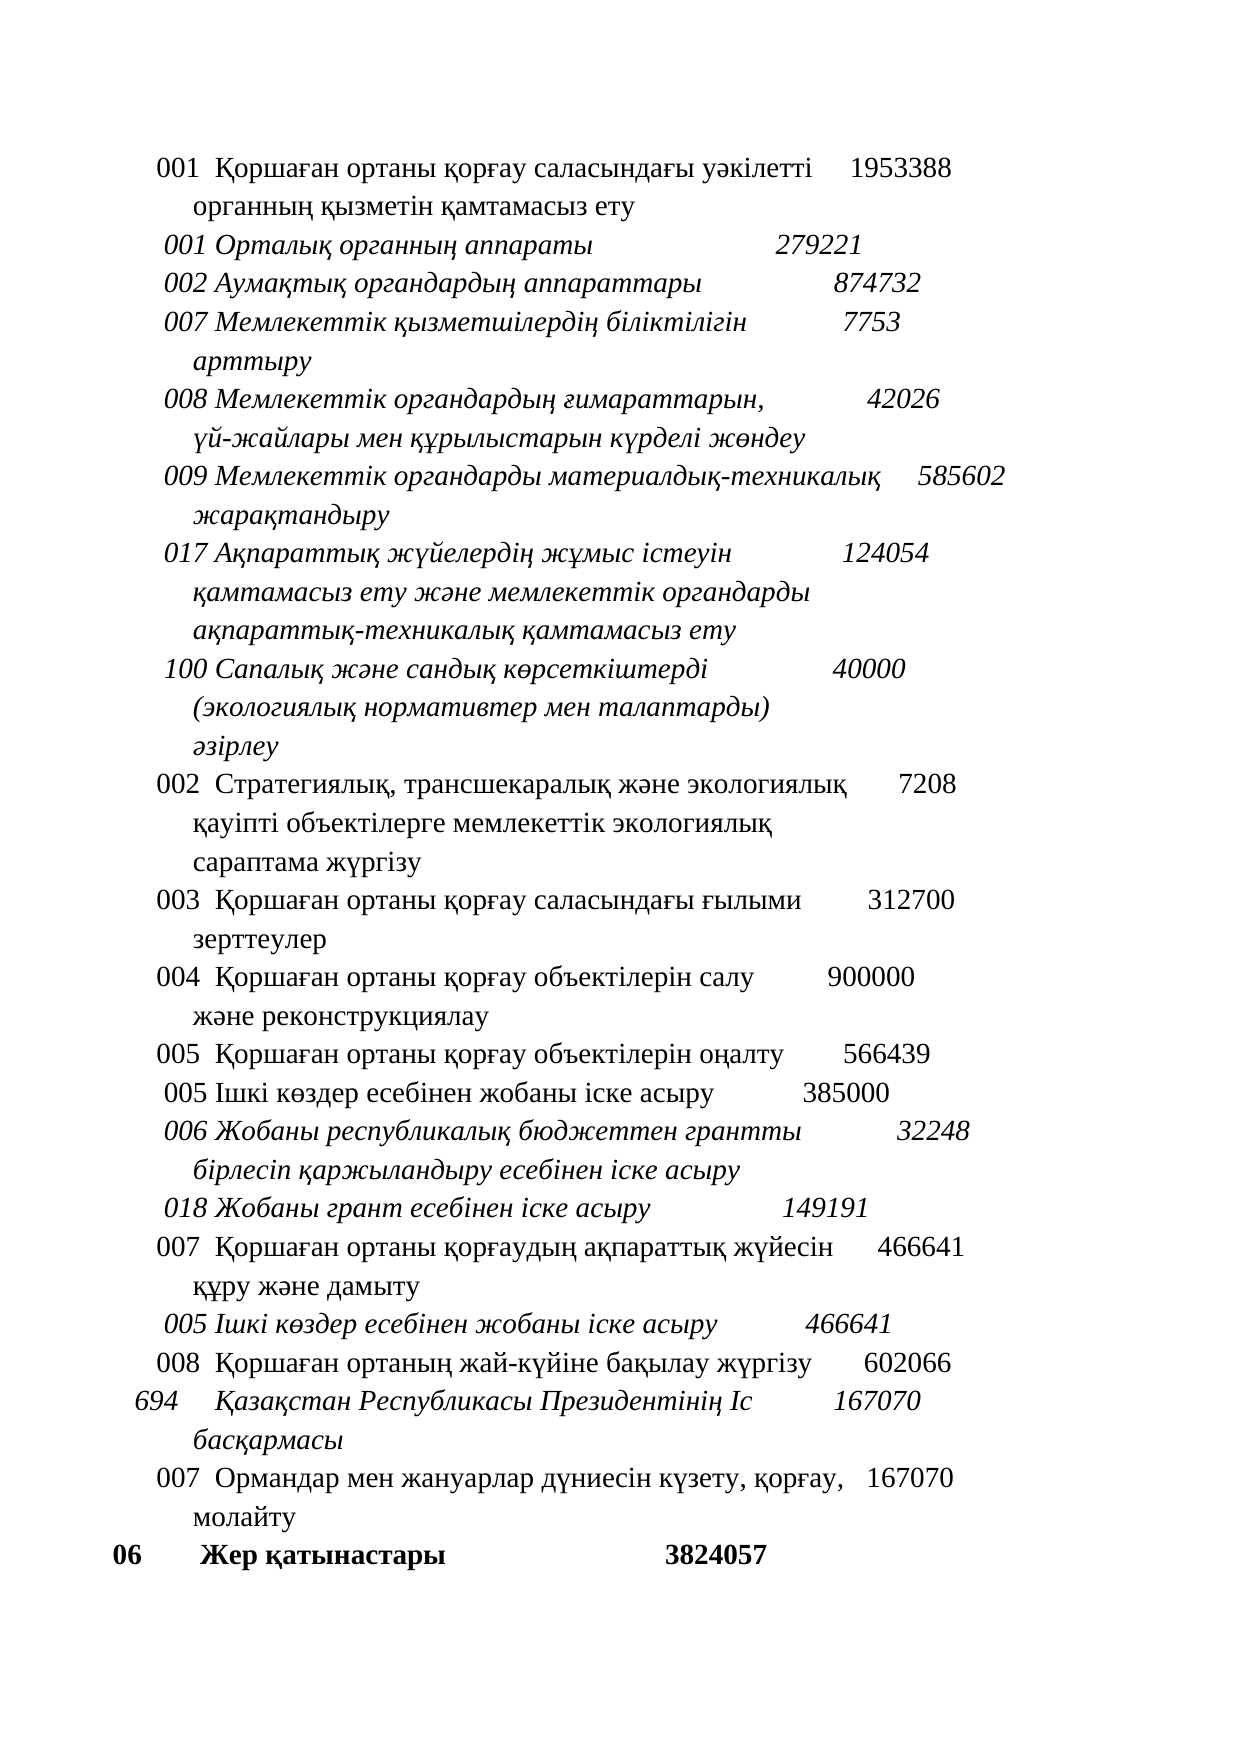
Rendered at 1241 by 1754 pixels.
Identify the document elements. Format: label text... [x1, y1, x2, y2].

text 008 Мемлекеттік органдардың ғимараттарын, 42026 [112, 381, 1128, 415]
text 009 Мемлекеттік органдарды материалдық-техникалық 585602 [112, 458, 1128, 492]
text 007 Мемлекеттік қызметшілердің біліктілігін 7753 [112, 304, 1128, 338]
text ақпараттық-техникалық қамтамасыз ету [112, 612, 1128, 646]
text арттыру [112, 343, 1128, 376]
text 017 Ақпараттық жүйелердің жұмыс істеуін 124054 [112, 535, 1128, 569]
text органның қызметін қамтамасыз ету [112, 188, 1128, 222]
text қамтамасыз ету және мемлекеттік органдарды [112, 574, 1128, 607]
text 001 Қоршаған ортаны қорғау саласындағы уәкілетті 1953388 [112, 150, 1128, 183]
text 002 Аумақтық органдардың аппараттары 874732 [112, 266, 1128, 299]
text 100 Сапалық және сандық көрсеткіштерді 40000 [112, 651, 1128, 684]
text жарақтандыру [112, 497, 1128, 530]
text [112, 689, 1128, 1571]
text үй-жайлары мен құрылыстарын күрделі жөндеу [112, 420, 1128, 453]
text 001 Орталық органның аппараты 279221 [112, 227, 1128, 261]
